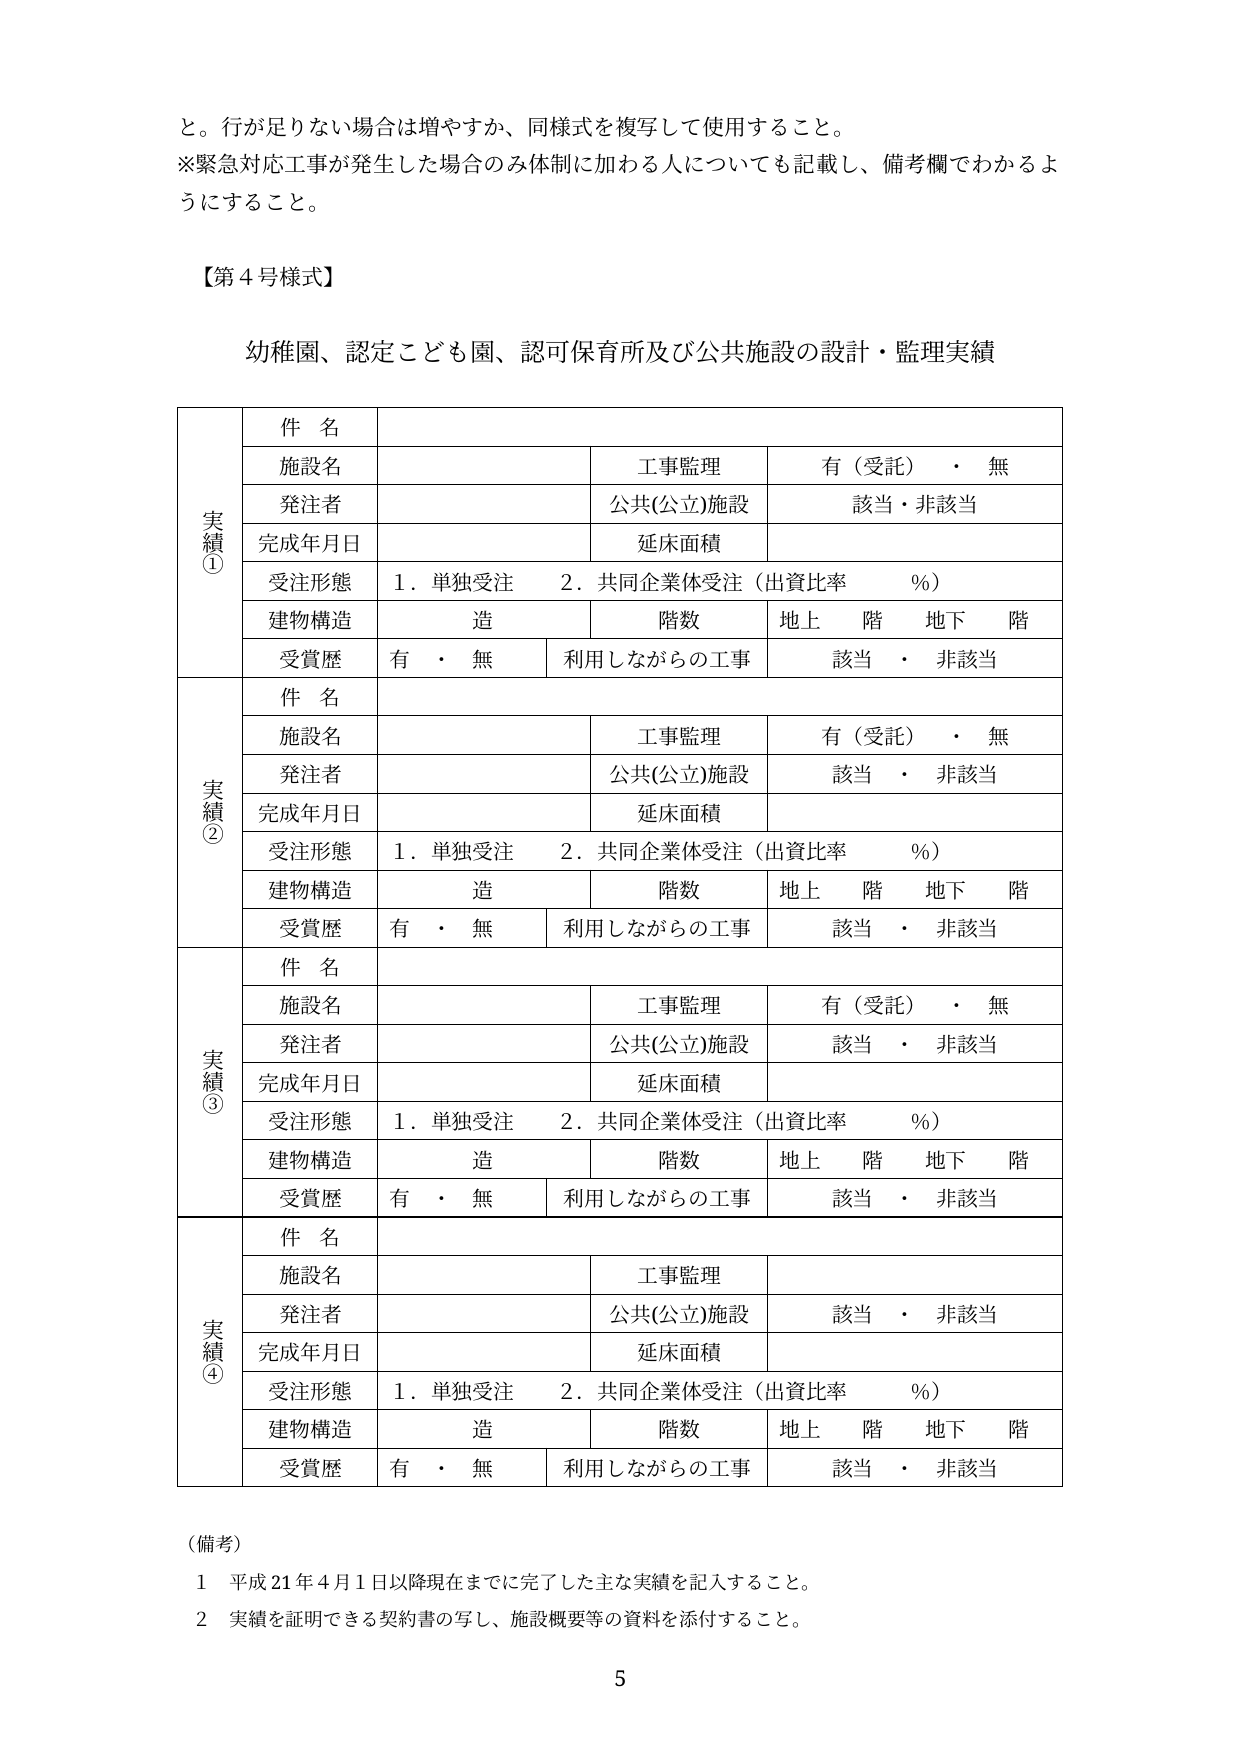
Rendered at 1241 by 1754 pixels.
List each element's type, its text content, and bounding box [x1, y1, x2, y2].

table_cell 階数 [591, 1140, 767, 1178]
table_cell 受賞歴 [243, 639, 377, 677]
table_cell 公共(公立)施設 [591, 485, 767, 523]
table_cell 延床面積 [591, 794, 767, 831]
table_cell 公共(公立)施設 [591, 755, 767, 792]
table_cell 延床面積 [591, 1333, 767, 1371]
table_cell 建物構造 [243, 871, 377, 908]
table_cell [768, 524, 1062, 561]
table_cell 公共(公立)施設 [591, 1025, 767, 1062]
table_cell [378, 1063, 590, 1101]
table_cell [378, 948, 1062, 985]
table_cell 施設名 [243, 447, 377, 484]
table_cell [768, 1256, 1062, 1293]
table_cell [378, 1333, 590, 1371]
table_cell 建物構造 [243, 1140, 377, 1178]
table_cell 該当 ・ 非該当 [768, 909, 1062, 947]
table_cell [378, 524, 590, 561]
table_cell [378, 794, 590, 831]
table_cell 該当 ・ 非該当 [768, 1179, 1062, 1216]
table_cell 実績② [178, 678, 242, 947]
table_cell 利用しながらの工事 [547, 639, 767, 677]
table_cell 造 [378, 1410, 590, 1448]
table_cell 完成年月日 [243, 1063, 377, 1101]
table_cell 利用しながらの工事 [547, 909, 767, 947]
table_cell [378, 755, 590, 792]
table_cell [768, 1063, 1062, 1101]
table_cell 完成年月日 [243, 1333, 377, 1371]
table_cell 発注者 [243, 485, 377, 523]
table_cell 延床面積 [591, 1063, 767, 1101]
table_cell 地上 階 地下 階 [768, 601, 1062, 638]
table_cell 施設名 [243, 986, 377, 1024]
table_cell 完成年月日 [243, 524, 377, 561]
table_cell [378, 1295, 590, 1332]
table_cell 実績③ [178, 948, 242, 1216]
table_cell 工事監理 [591, 447, 767, 484]
table_cell 有（受託） ・ 無 [768, 986, 1062, 1024]
table_cell [378, 1025, 590, 1062]
table_cell 造 [378, 1140, 590, 1178]
table_cell 該当 ・ 非該当 [768, 1449, 1062, 1486]
table_cell [378, 1218, 1062, 1255]
table_cell [378, 447, 590, 484]
table_cell 施設名 [243, 1256, 377, 1293]
table_cell 受注形態 [243, 1102, 377, 1139]
table_header 実績① [178, 408, 242, 677]
table_cell １．単独受注 ２．共同企業体受注（出資比率 ％） [378, 562, 1062, 600]
table_cell 工事監理 [591, 716, 767, 754]
table_header 件 名 [243, 408, 377, 446]
table_cell 件 名 [243, 1218, 377, 1255]
text ※緊急対応工事が発生した場合のみ体制に加わる人についても記載し、備考欄でわかるようにすること。 [177, 144, 1063, 219]
table_cell 地上 階 地下 階 [768, 871, 1062, 908]
table_cell 有 ・ 無 [378, 1179, 546, 1216]
table_cell １．単独受注 ２．共同企業体受注（出資比率 ％） [378, 1102, 1062, 1139]
table_cell 該当 ・ 非該当 [768, 755, 1062, 792]
table_cell １．単独受注 ２．共同企業体受注（出資比率 ％） [378, 1372, 1062, 1409]
table_header [378, 408, 1062, 446]
table_cell 該当 ・ 非該当 [768, 1025, 1062, 1062]
table_cell 工事監理 [591, 1256, 767, 1293]
table_cell 階数 [591, 871, 767, 908]
text ２ 実績を証明できる契約書の写し、施設概要等の資料を添付すること。 [192, 1600, 1063, 1637]
table_cell 発注者 [243, 1295, 377, 1332]
table_cell 階数 [591, 1410, 767, 1448]
table_cell 発注者 [243, 1025, 377, 1062]
table_cell [378, 1256, 590, 1293]
text １ 平成21年４月１日以降現在までに完了した主な実績を記入すること。 [192, 1562, 1063, 1600]
table_cell 件 名 [243, 948, 377, 985]
table_cell 建物構造 [243, 1410, 377, 1448]
table_cell 該当・非該当 [768, 485, 1062, 523]
table_cell 建物構造 [243, 601, 377, 638]
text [177, 107, 1063, 144]
table_cell 利用しながらの工事 [547, 1179, 767, 1216]
table_cell 利用しながらの工事 [547, 1449, 767, 1486]
table_cell [378, 485, 590, 523]
table_cell 有 ・ 無 [378, 909, 546, 947]
table_cell 有（受託） ・ 無 [768, 716, 1062, 754]
text 幼稚園、認定こども園、認可保育所及び公共施設の設計・監理実績 [177, 332, 1063, 369]
table_cell 受賞歴 [243, 1449, 377, 1486]
text 【第４号様式】 [192, 257, 1063, 294]
table_cell [768, 794, 1062, 831]
table_cell [378, 678, 1062, 715]
table_cell 施設名 [243, 716, 377, 754]
table_cell 受注形態 [243, 562, 377, 600]
table_cell 工事監理 [591, 986, 767, 1024]
table_cell 受賞歴 [243, 909, 377, 947]
table_cell 有 ・ 無 [378, 1449, 546, 1486]
table_cell [378, 716, 590, 754]
table_cell 有 ・ 無 [378, 639, 546, 677]
table_cell 該当 ・ 非該当 [768, 639, 1062, 677]
table_cell 造 [378, 601, 590, 638]
table_cell 受賞歴 [243, 1179, 377, 1216]
table_cell 完成年月日 [243, 794, 377, 831]
table_cell 該当 ・ 非該当 [768, 1295, 1062, 1332]
table_cell 地上 階 地下 階 [768, 1140, 1062, 1178]
table_cell [768, 1333, 1062, 1371]
table_cell 受注形態 [243, 832, 377, 869]
table_cell [378, 986, 590, 1024]
table_cell 発注者 [243, 755, 377, 792]
text （備考） [177, 1525, 1063, 1562]
table_cell 地上 階 地下 階 [768, 1410, 1062, 1448]
table_cell 件 名 [243, 678, 377, 715]
table_cell 実績④ [178, 1218, 242, 1486]
table_cell 公共(公立)施設 [591, 1295, 767, 1332]
table_cell 階数 [591, 601, 767, 638]
table_cell 受注形態 [243, 1372, 377, 1409]
table_cell 造 [378, 871, 590, 908]
table_cell 有（受託） ・ 無 [768, 447, 1062, 484]
table_cell 延床面積 [591, 524, 767, 561]
table_cell １．単独受注 ２．共同企業体受注（出資比率 ％） [378, 832, 1062, 869]
